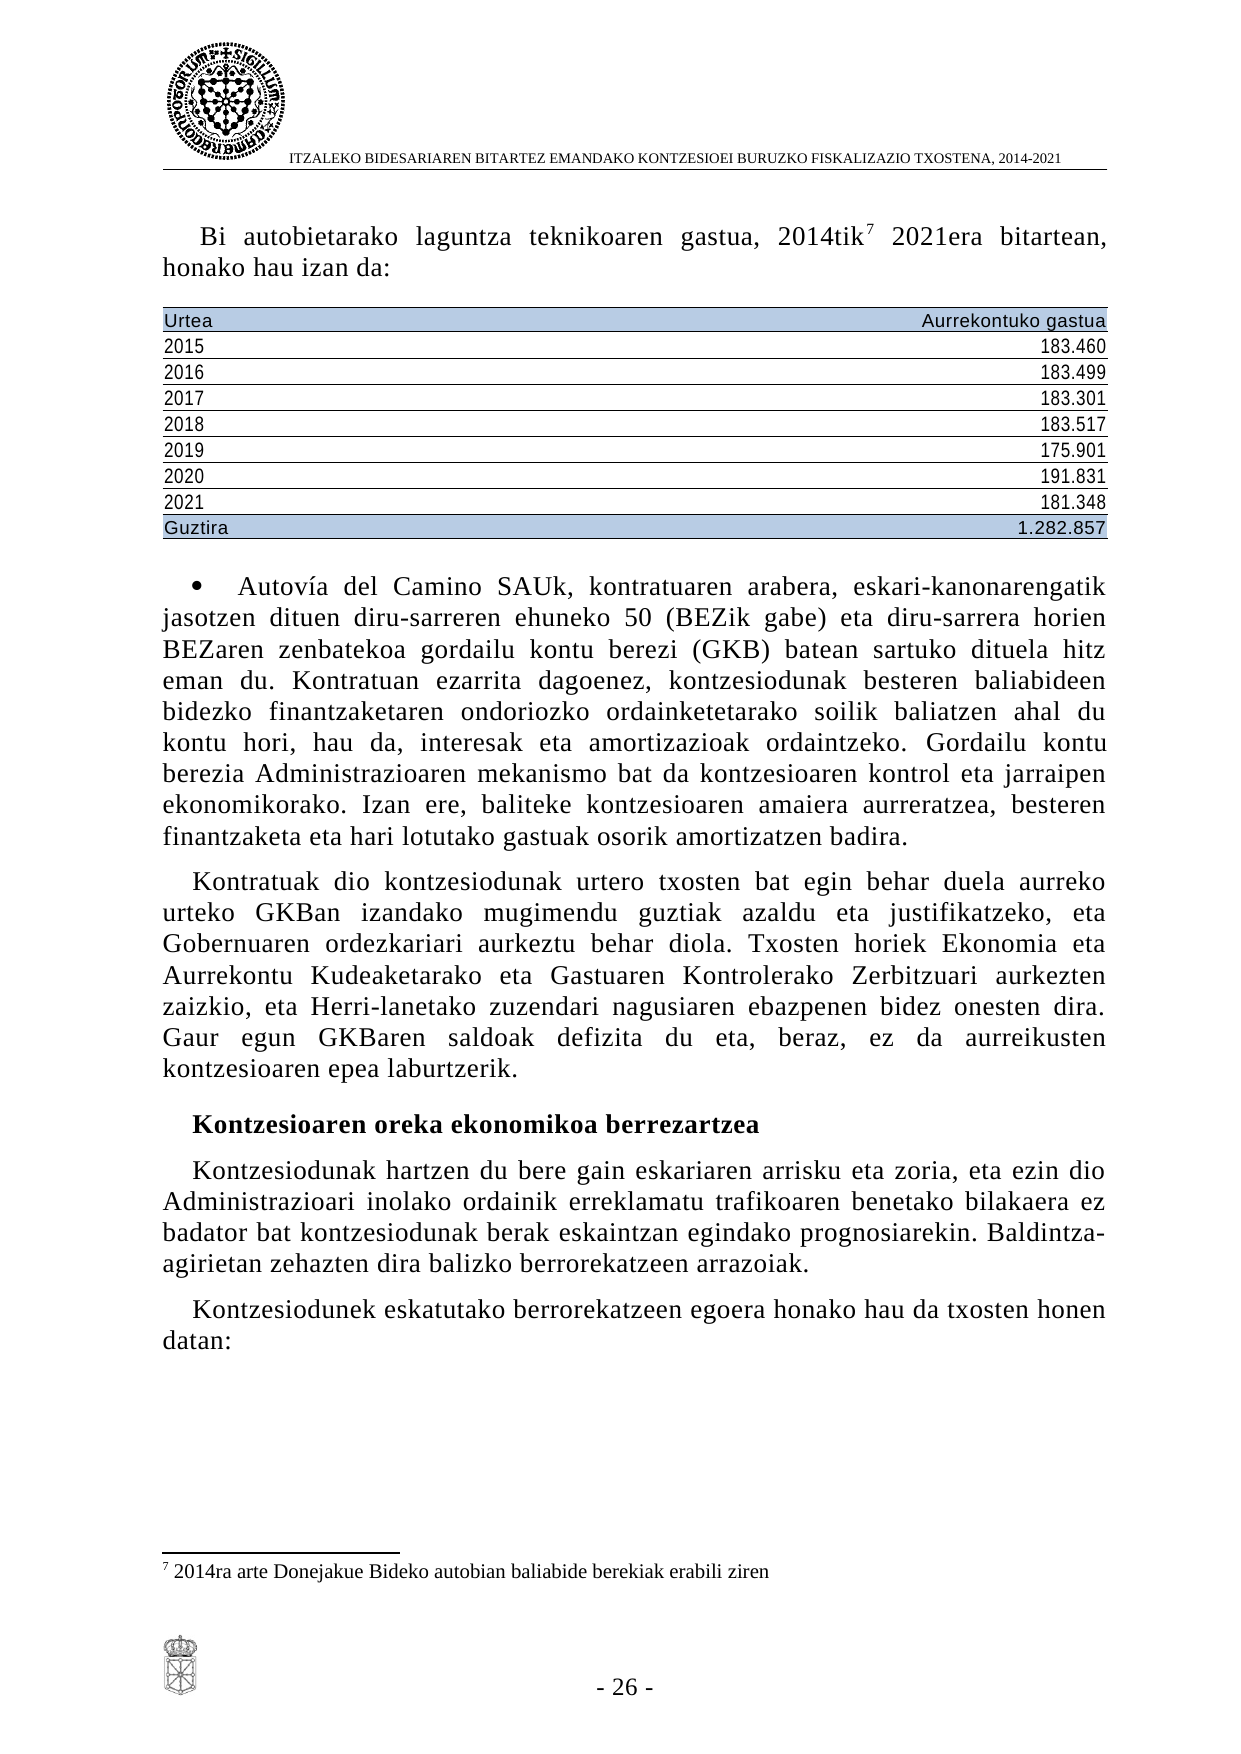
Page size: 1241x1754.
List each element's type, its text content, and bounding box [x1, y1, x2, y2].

table_cell 2019 [163, 437, 458, 462]
table_cell 2020 [163, 463, 458, 488]
table_header Urtea [163, 308, 458, 331]
table_cell Guztira [163, 515, 458, 538]
text Kontzesiodunek eskatutako berrorekatzeen egoera honako hau da txosten honen datan: [162, 1293, 1107, 1356]
text Bi autobietarako laguntza teknikoaren gastua, 2014tik 2021era bitartean, honako hau izan da: [162, 220, 1107, 282]
table_cell 2017 [163, 385, 458, 410]
table_cell 2018 [163, 411, 458, 436]
list Autovía del Camino SAUk, kontratuaren arabera, eskari-kanonarengatik jasotzen dituen diru-sarreren ehuneko 50 (BEZik gabe) eta diru-sarrera horien BEZaren zenbatekoa gordailu kontu berezi (GKB) batean sartuko dituela hitz eman du. Kontratuan ezarrita dagoenez, kontzesiodunak besteren baliabideen bidezko finantzaketaren ondoriozko ordainketetarako soilik baliatzen ahal du kontu hori, hau da, interesak eta amortizazioak ordaintzeko. Gordailu kontu berezia Administrazioaren mekanismo bat da kontzesioaren kontrol eta jarraipen ekonomikorako. Izan ere, baliteke kontzesioaren amaiera aurreratzea, besteren finantzaketa eta hari lotutako gastuak osorik amortizatzen badira. [162, 570, 1107, 851]
table_cell 191.831 [458, 463, 1107, 488]
text Kontzesiodunak hartzen du bere gain eskariaren arrisku eta zoria, eta ezin dio Administrazioari inolako ordainik erreklamatu trafikoaren benetako bilakaera ez badator bat kontzesiodunak berak eskaintzan egindako prognosiarekin. Baldintza-agirietan zehazten dira balizko berrorekatzeen arrazoiak. [162, 1154, 1107, 1279]
table_cell 1.282.857 [458, 515, 1107, 538]
table_cell 183.460 [458, 332, 1107, 358]
text Kontratuak dio kontzesiodunak urtero txosten bat egin behar duela aurreko urteko GKBan izandako mugimendu guztiak azaldu eta justifikatzeko, eta Gobernuaren ordezkariari aurkeztu behar diola. Txosten horiek Ekonomia eta Aurrekontu Kudeaketarako eta Gastuaren Kontrolerako Zerbitzuari aurkezten zaizkio, eta Herri-lanetako zuzendari nagusiaren ebazpenen bidez onesten dira. Gaur egun GKBaren saldoak defizita du eta, beraz, ez da aurreikusten kontzesioaren epea laburtzerik. [162, 865, 1107, 1083]
picture [162, 1634, 198, 1696]
table_cell 181.348 [458, 489, 1107, 514]
picture [162, 38, 289, 164]
table_cell 2016 [163, 359, 458, 384]
table_cell 183.499 [458, 359, 1107, 384]
table_cell 2021 [163, 489, 458, 514]
table_cell 2015 [163, 332, 458, 358]
table_cell 183.517 [458, 411, 1107, 436]
table_header Aurrekontuko gastua [458, 308, 1107, 331]
table_cell 183.301 [458, 385, 1107, 410]
table_cell 175.901 [458, 437, 1107, 462]
text Kontzesioaren oreka ekonomikoa berrezartzea [192, 1108, 1107, 1139]
